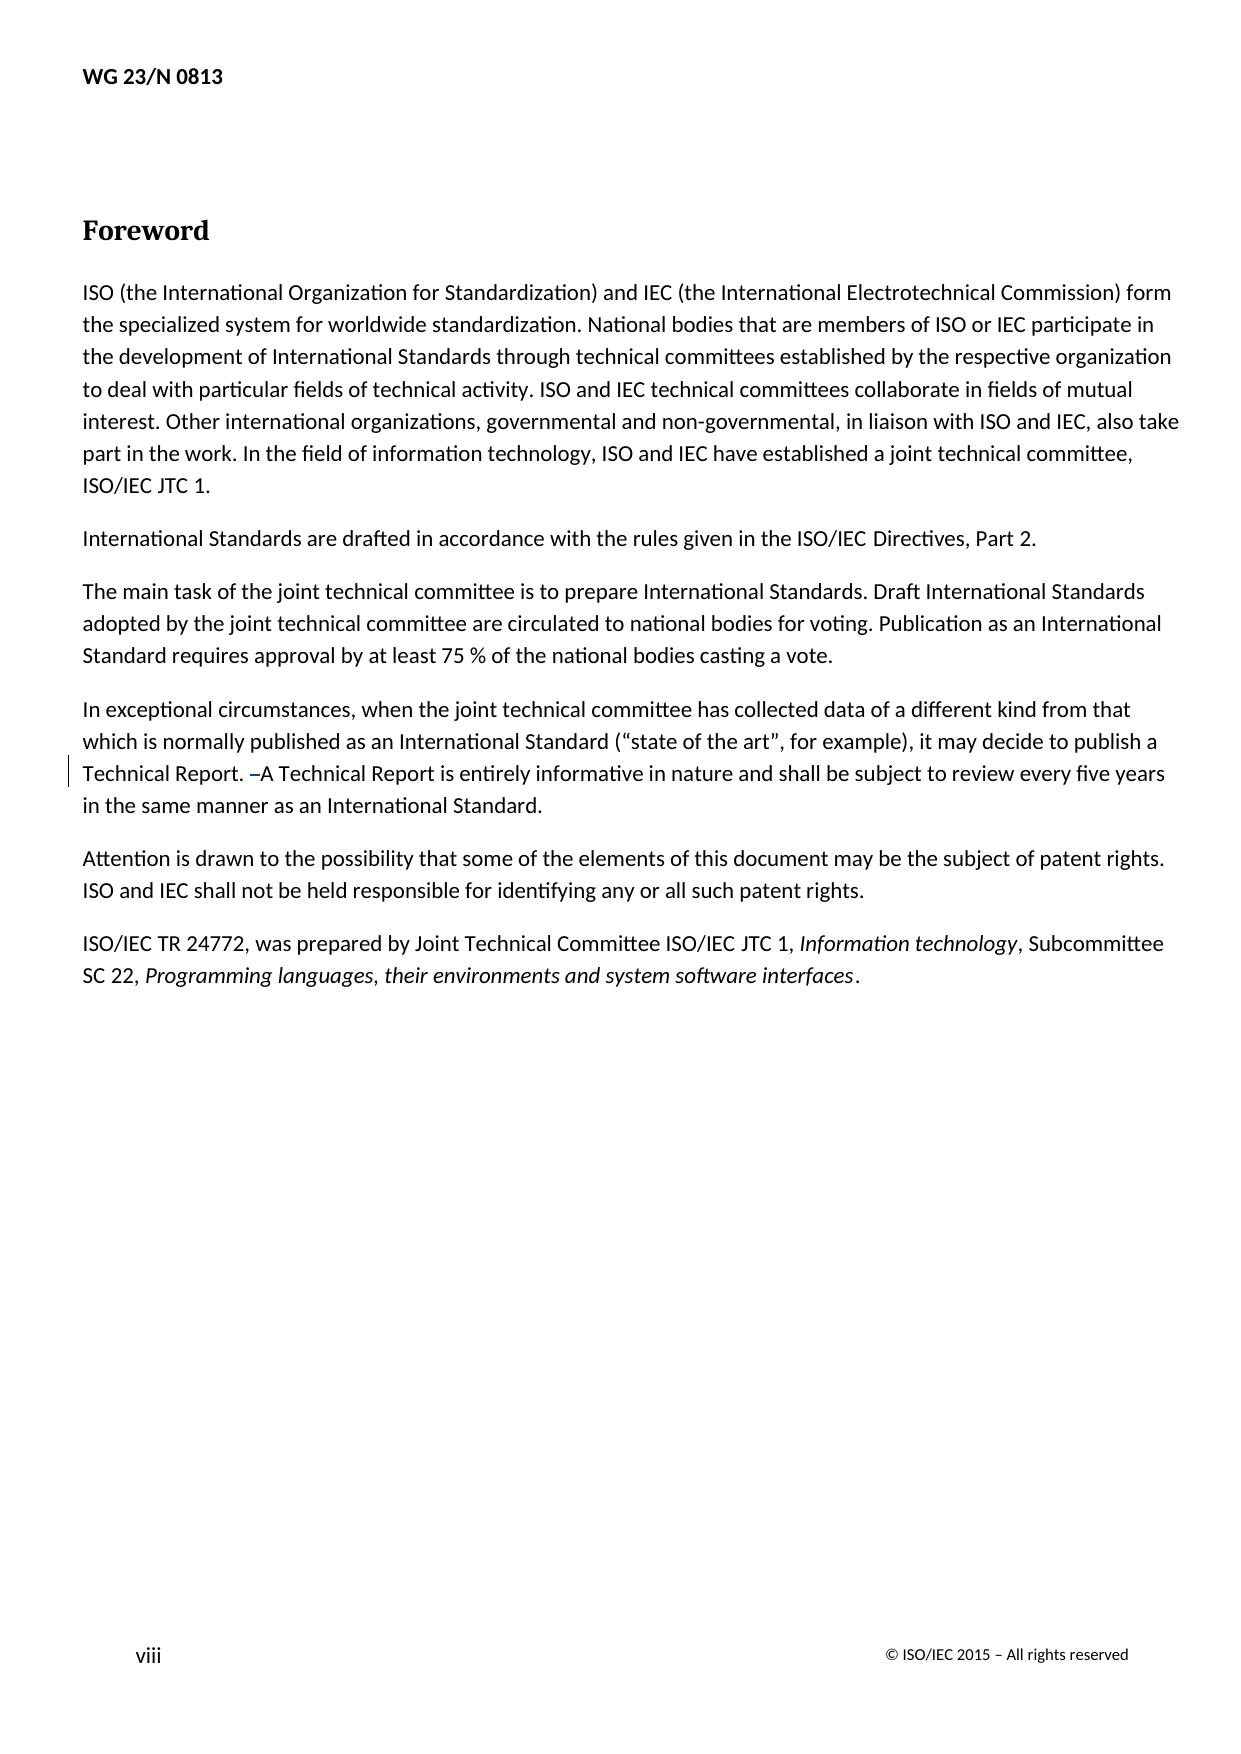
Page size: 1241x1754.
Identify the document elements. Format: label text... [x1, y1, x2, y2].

text International Standards are drafted in accordance with the rules given in the ISO/IEC Directives, Part 2. [82, 524, 1182, 552]
text ISO/IEC TR 24772, was prepared by Joint Technical Committee ISO/IEC JTC 1, Information technology, Subcommittee SC 22, Programming languages, their environments and system software interfaces. [82, 929, 1182, 990]
text In exceptional circumstances, when the joint technical committee has collected data of a different kind from that which is normally published as an International Standard (“state of the art”, for example), it may decide to publish a Technical Report. A Technical Report is entirely informative in nature and shall be subject to review every five years in the same manner as an International Standard. [82, 695, 1182, 819]
text ISO (the International Organization for Standardization) and IEC (the International Electrotechnical Commission) form the specialized system for worldwide standardization. National bodies that are members of ISO or IEC participate in the development of International Standards through technical committees established by the respective organization to deal with particular fields of technical activity. ISO and IEC technical committees collaborate in fields of mutual interest. Other international organizations, governmental and non-governmental, in liaison with ISO and IEC, also take part in the work. In the field of information technology, ISO and IEC have established a joint technical committee, ISO/IEC JTC 1. [82, 278, 1182, 499]
text Attention is drawn to the possibility that some of the elements of this document may be the subject of patent rights. ISO and IEC shall not be held responsible for identifying any or all such patent rights. [82, 844, 1182, 904]
subtitle Foreword [82, 214, 1182, 248]
text The main task of the joint technical committee is to prepare International Standards. Draft International Standards adopted by the joint technical committee are circulated to national bodies for voting. Publication as an International Standard requires approval by at least 75 % of the national bodies casting a vote. [82, 577, 1182, 670]
